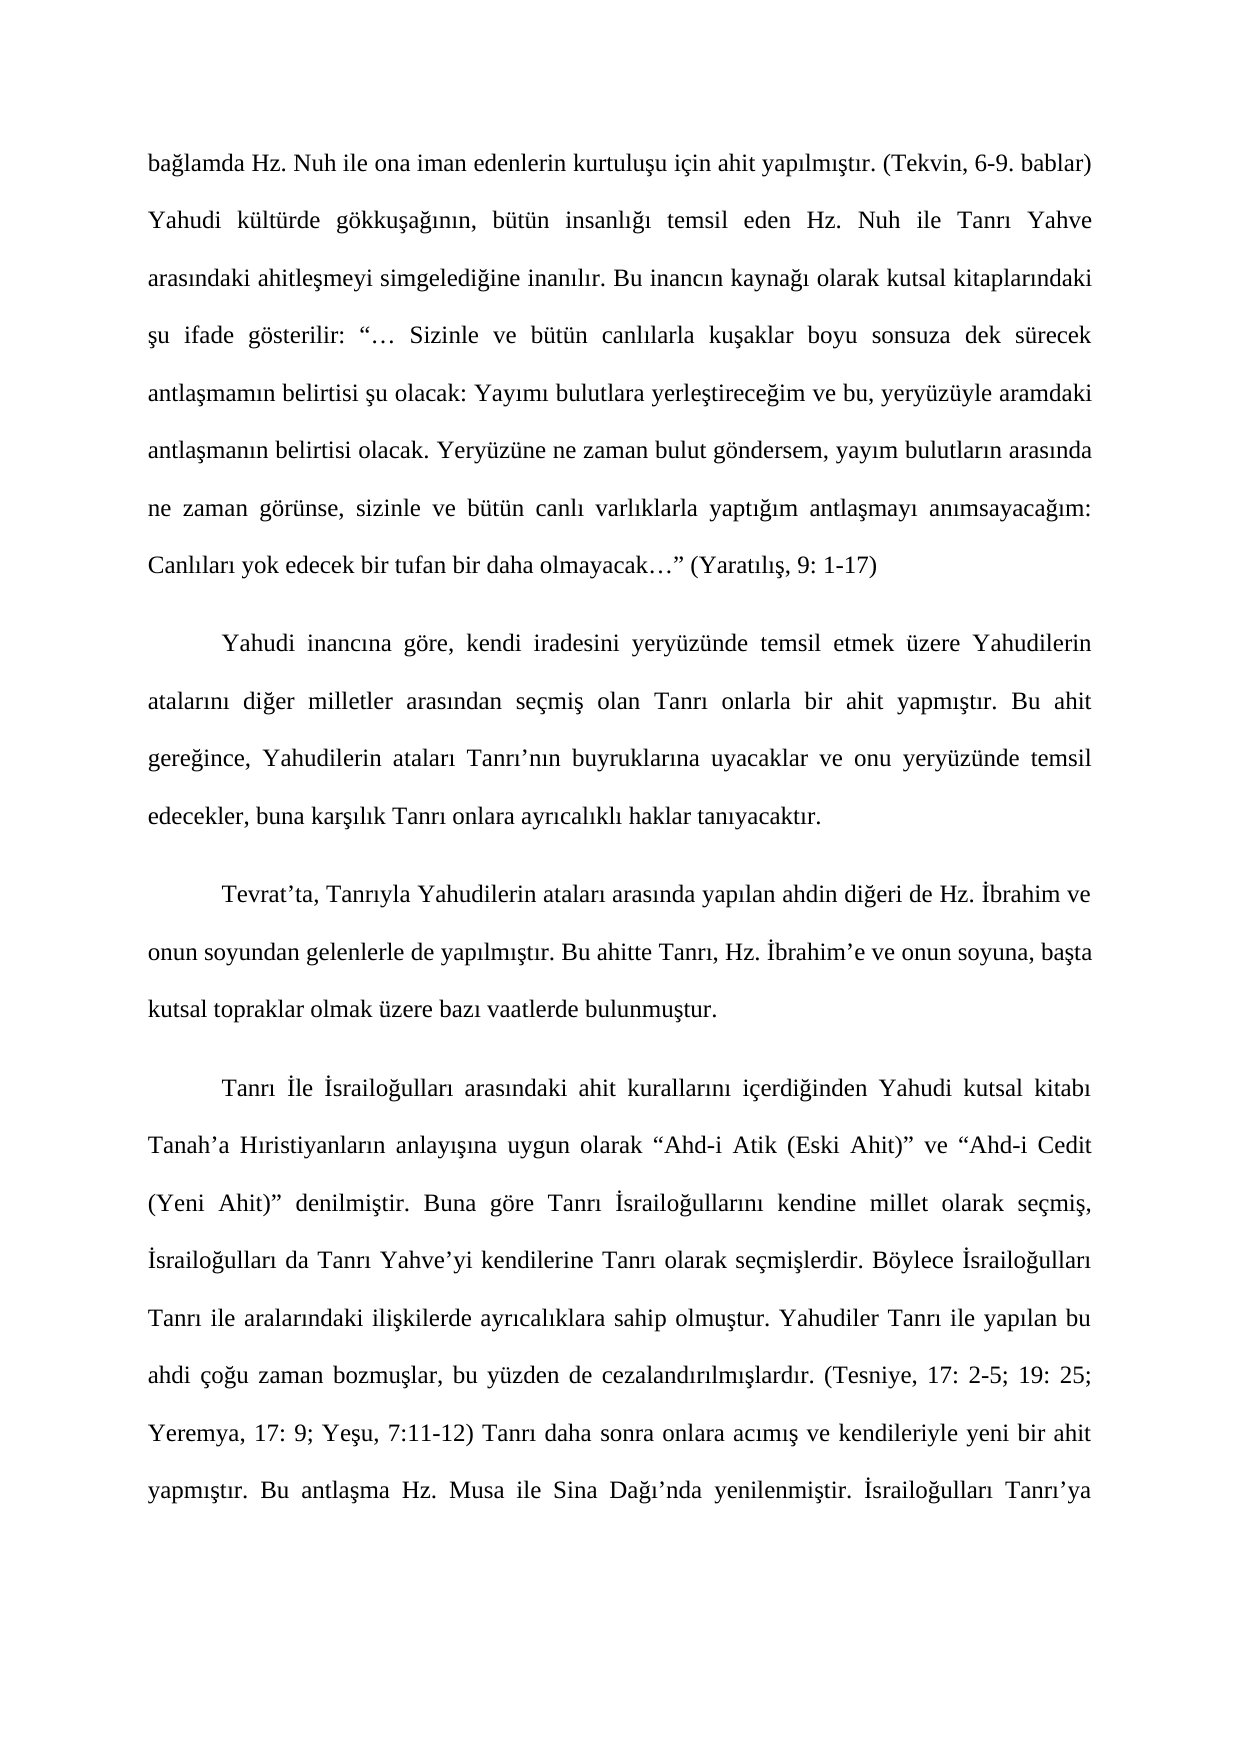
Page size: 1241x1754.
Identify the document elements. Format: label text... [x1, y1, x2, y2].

text Tevrat’ta, Tanrıyla Yahudilerin ataları arasında yapılan ahdin diğeri de Hz. İbrahim ve onun soyundan gelenlerle de yapılmıştır. Bu ahitte Tanrı, Hz. İbrahim’e ve onun soyuna, başta kutsal topraklar olmak üzere bazı vaatlerde bulunmuştur. [148, 879, 1093, 1023]
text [148, 148, 1093, 579]
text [148, 1073, 1093, 1504]
text Yahudi inancına göre, kendi iradesini yeryüzünde temsil etmek üzere Yahudilerin atalarını diğer milletler arasından seçmiş olan Tanrı onlarla bir ahit yapmıştır. Bu ahit gereğince, Yahudilerin ataları Tanrı’nın buyruklarına uyacaklar ve onu yeryüzünde temsil edecekler, buna karşılık Tanrı onlara ayrıcalıklı haklar tanıyacaktır. [148, 628, 1093, 830]
